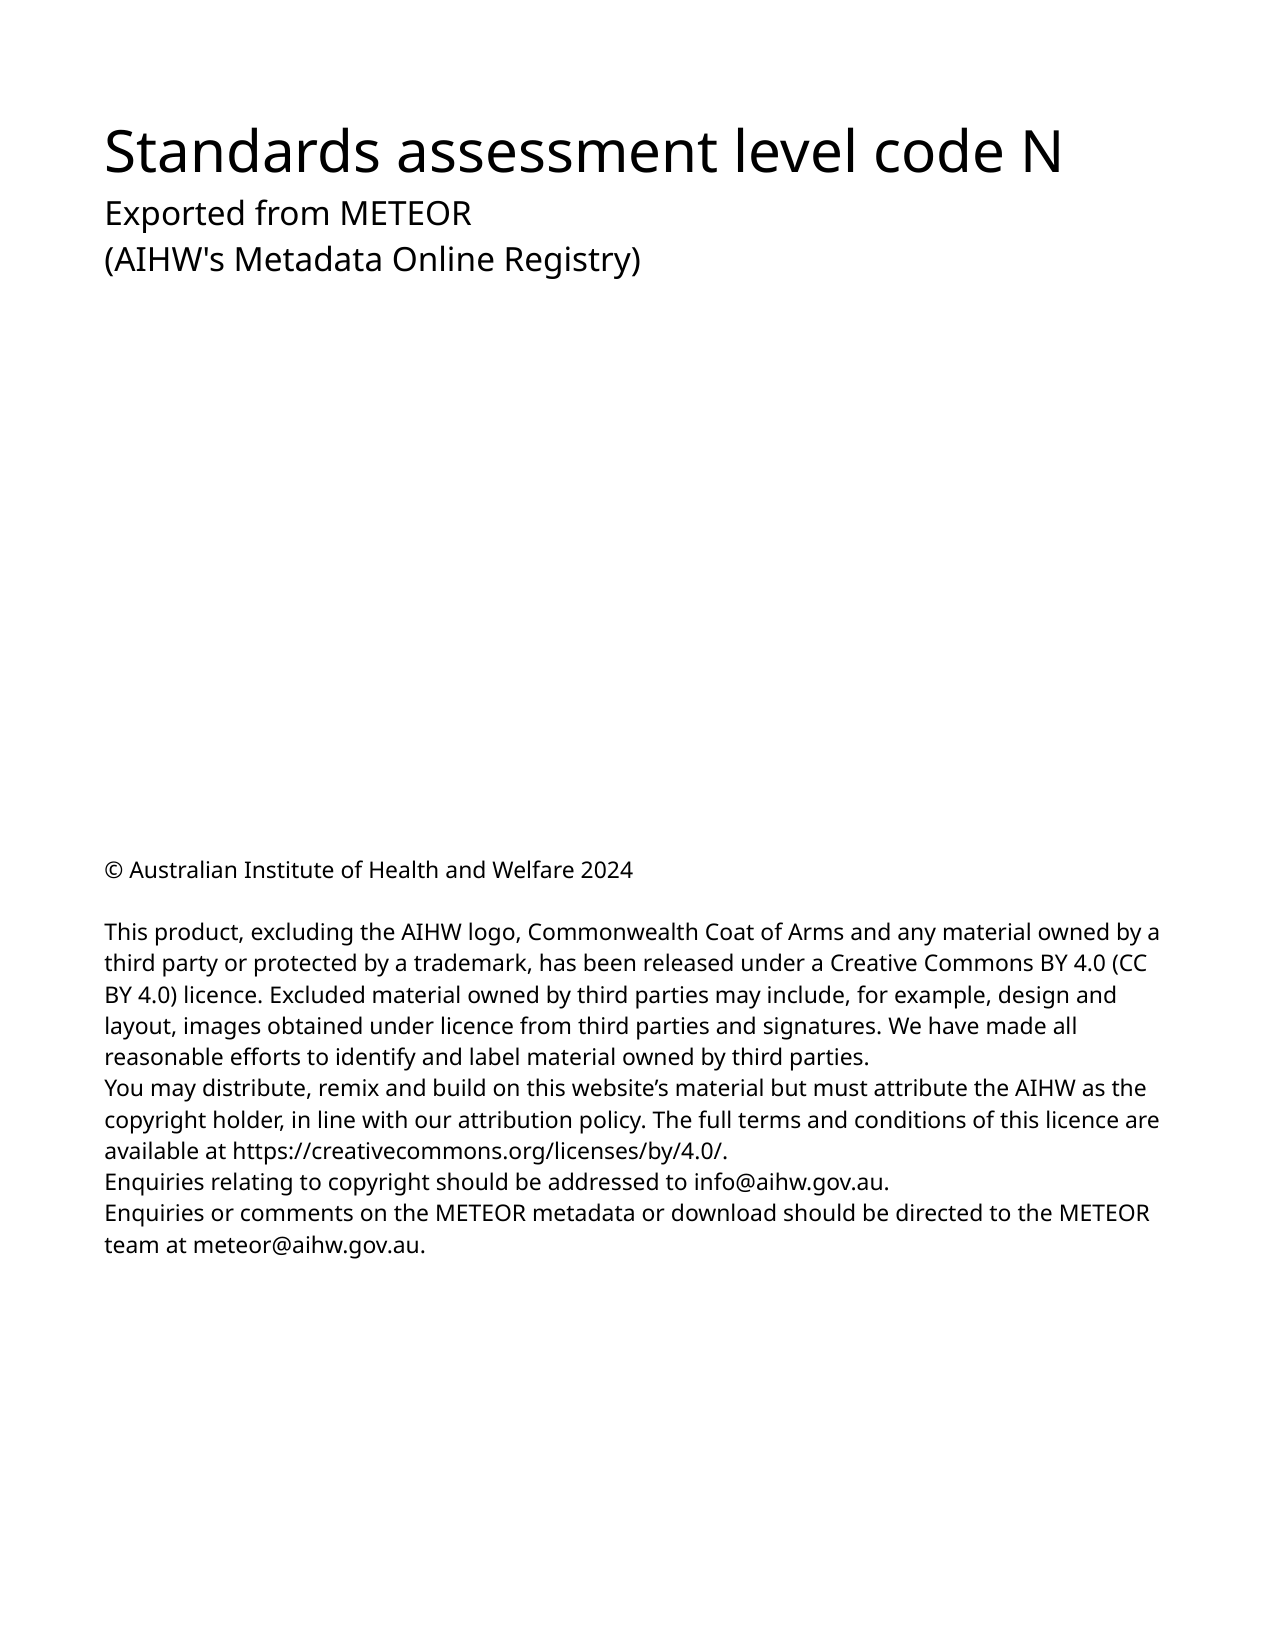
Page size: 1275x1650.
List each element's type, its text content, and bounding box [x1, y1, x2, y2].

text You may distribute, remix and build on this website’s material but must attribute the AIHW as the copyright holder, in line with our attribution policy. The full terms and conditions of this licence are available at https://creativecommons.org/licenses/by/4.0/. [104, 1072, 1171, 1166]
text © Australian Institute of Health and Welfare 2024 [104, 854, 1171, 885]
text Enquiries relating to copyright should be addressed to info@aihw.gov.au. [104, 1166, 1171, 1197]
title Standards assessment level code N [104, 110, 1171, 190]
subtitle Exported from METEOR [104, 190, 1171, 235]
text Enquiries or comments on the METEOR metadata or download should be directed to the METEOR team at meteor@aihw.gov.au. [104, 1197, 1171, 1260]
subtitle (AIHW's Metadata Online Registry) [104, 235, 1171, 281]
text This product, excluding the AIHW logo, Commonwealth Coat of Arms and any material owned by a third party or protected by a trademark, has been released under a Creative Commons BY 4.0 (CC BY 4.0) licence. Excluded material owned by third parties may include, for example, design and layout, images obtained under licence from third parties and signatures. We have made all reasonable efforts to identify and label material owned by third parties. [104, 916, 1171, 1072]
